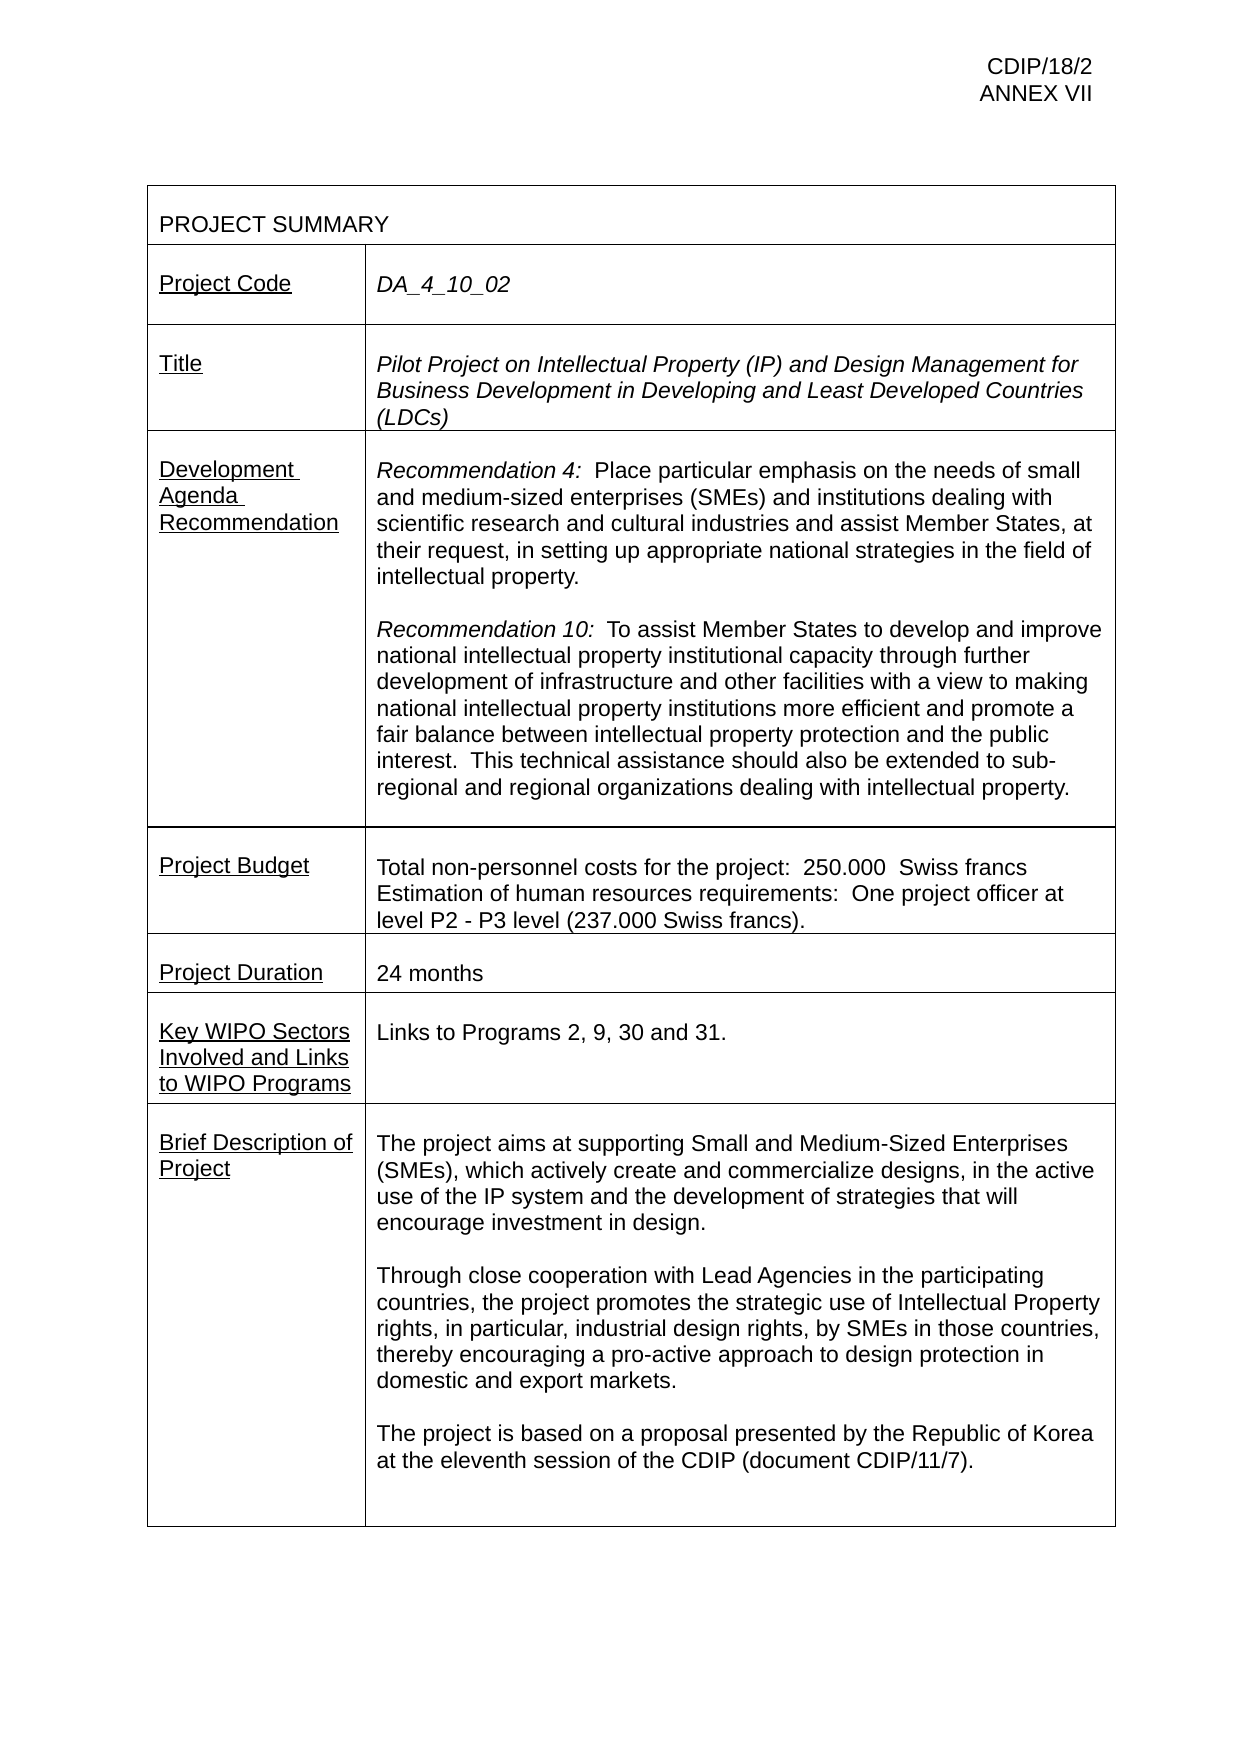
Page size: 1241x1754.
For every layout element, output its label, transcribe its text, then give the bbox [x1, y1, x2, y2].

table_cell Project Duration [148, 934, 365, 992]
table_cell Project Budget [148, 828, 365, 933]
table_header PROJECT SUMMARY [148, 186, 1115, 243]
table_cell Links to Programs 2, 9, 30 and 31. [366, 993, 1115, 1103]
table_cell 24 months [366, 934, 1115, 992]
table_cell Key WIPO Sectors Involved and Links to WIPO Programs [148, 993, 365, 1103]
table_cell Title [148, 325, 365, 430]
table_cell Project Code [148, 245, 365, 324]
table_cell Recommendation 4: Place particular emphasis on the needs of small and medium-sized enterprises (SMEs) and institutions dealing with scientific research and cultural industries and assist Member States, at their request, in setting up appropriate national strategies in the field of intellectual property. Recommendation 10: To assist Member States to develop and improve national intellectual property institutional capacity through further development of infrastructure and other facilities with a view to making national intellectual property institutions more efficient and promote a fair balance between intellectual property protection and the public interest. This technical assistance should also be extended to sub-regional and regional organizations dealing with intellectual property. [366, 431, 1115, 826]
table_cell The project aims at supporting Small and Medium-Sized Enterprises (SMEs), which actively create and commercialize designs, in the active use of the IP system and the development of strategies that will encourage investment in design. Through close cooperation with Lead Agencies in the participating countries, the project promotes the strategic use of Intellectual Property rights, in particular, industrial design rights, by SMEs in those countries, thereby encouraging a pro-active approach to design protection in domestic and export markets. The project is based on a proposal presented by the Republic of Korea at the eleventh session of the CDIP (document CDIP/11/7). [366, 1104, 1115, 1526]
table_cell Total non-personnel costs for the project: 250.000 Swiss francs Estimation of human resources requirements: One project officer at level P2 - P3 level (237.000 Swiss francs). [366, 828, 1115, 933]
table_cell Development Agenda Recommendation [148, 431, 365, 826]
table_cell Pilot Project on Intellectual Property (IP) and Design Management for Business Development in Developing and Least Developed Countries (LDCs) [366, 325, 1115, 430]
table_cell Brief Description of Project [148, 1104, 365, 1526]
table_cell DA_4_10_02 [366, 245, 1115, 324]
